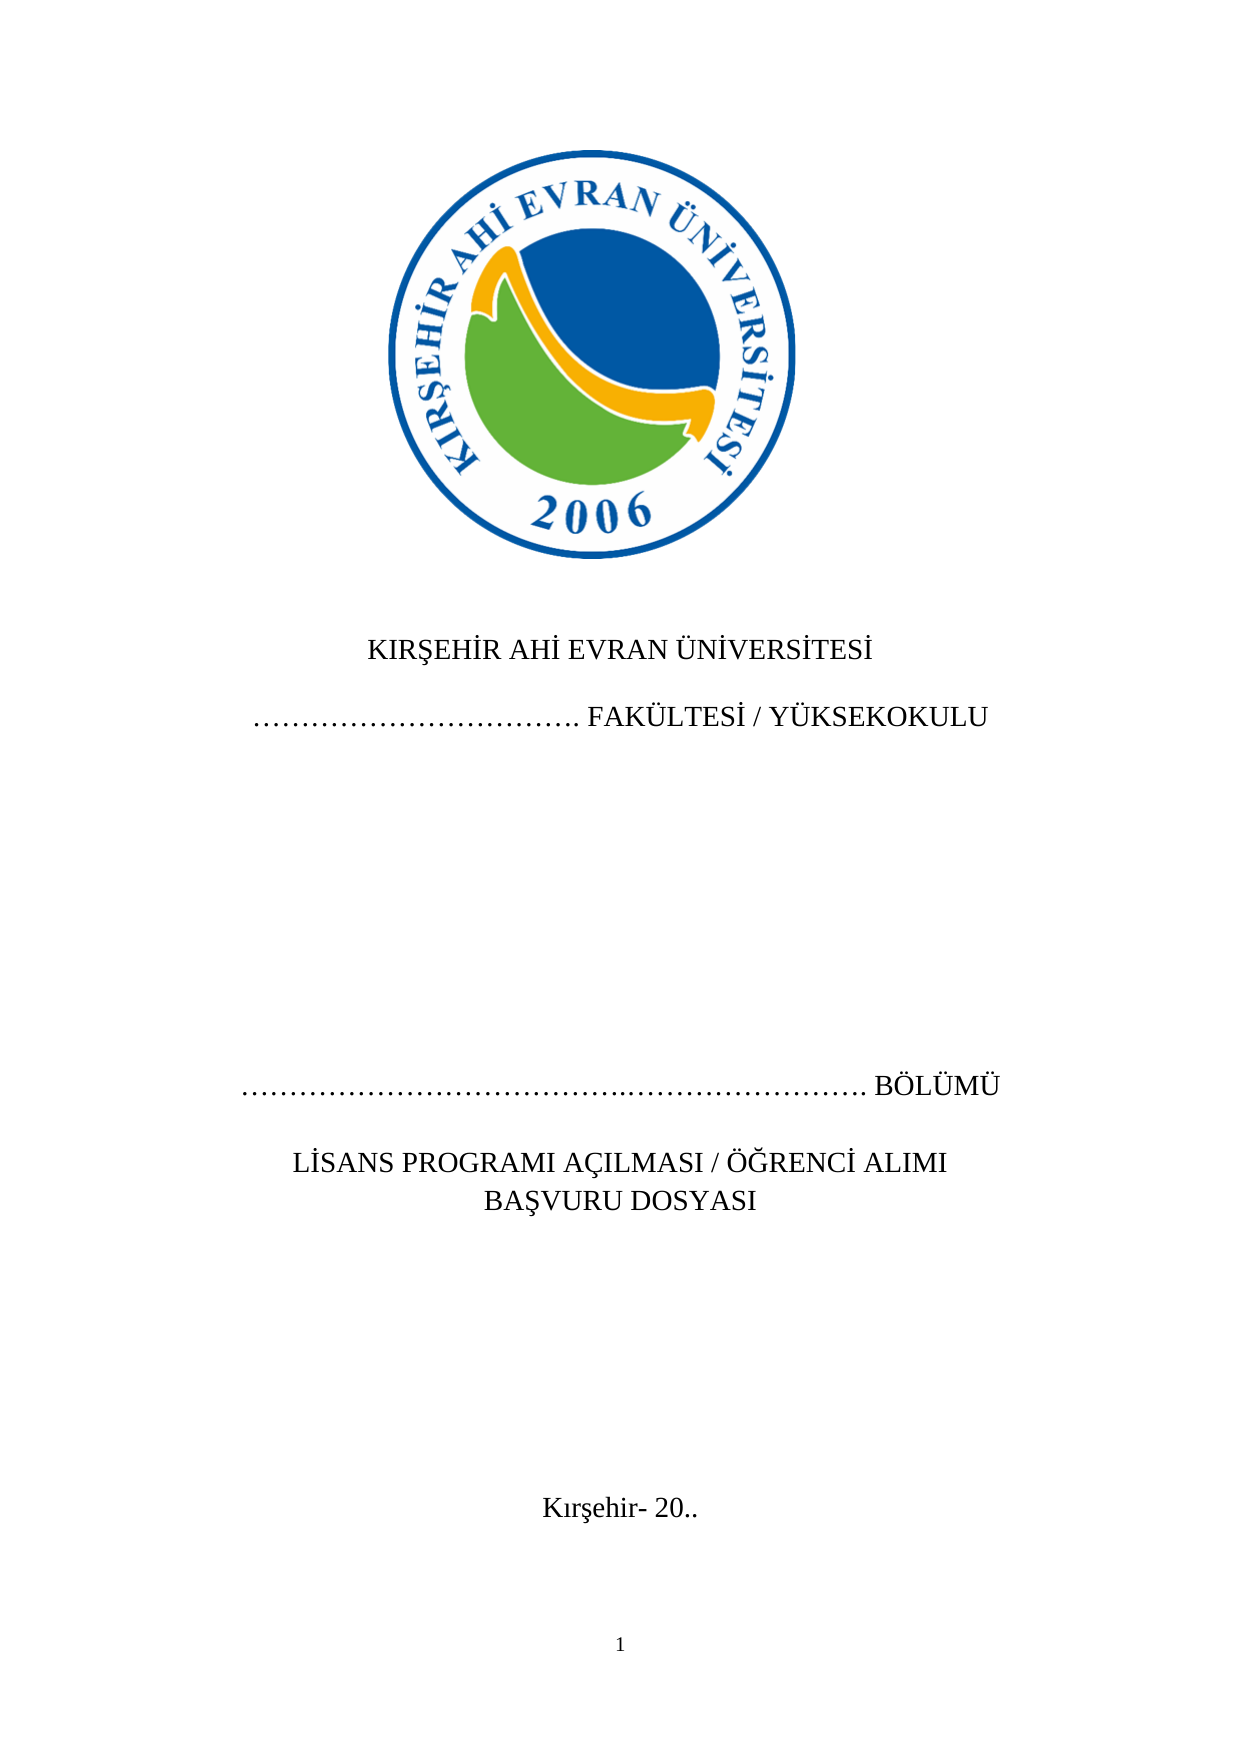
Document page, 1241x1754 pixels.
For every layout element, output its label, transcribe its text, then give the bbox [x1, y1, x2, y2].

picture [388, 150, 796, 559]
text LİSANS PROGRAMI AÇILMASI / ÖĞRENCİ ALIMI [148, 1145, 1092, 1178]
text Kırşehir- 20.. [148, 1490, 1092, 1524]
text KIRŞEHİR AHİ EVRAN ÜNİVERSİTESİ [148, 632, 1092, 665]
text ……………………………. FAKÜLTESİ / YÜKSEKOKULU [148, 699, 1092, 732]
text BAŞVURU DOSYASI [148, 1183, 1092, 1217]
text ………………………………….……………………. BÖLÜMÜ [148, 1068, 1092, 1101]
